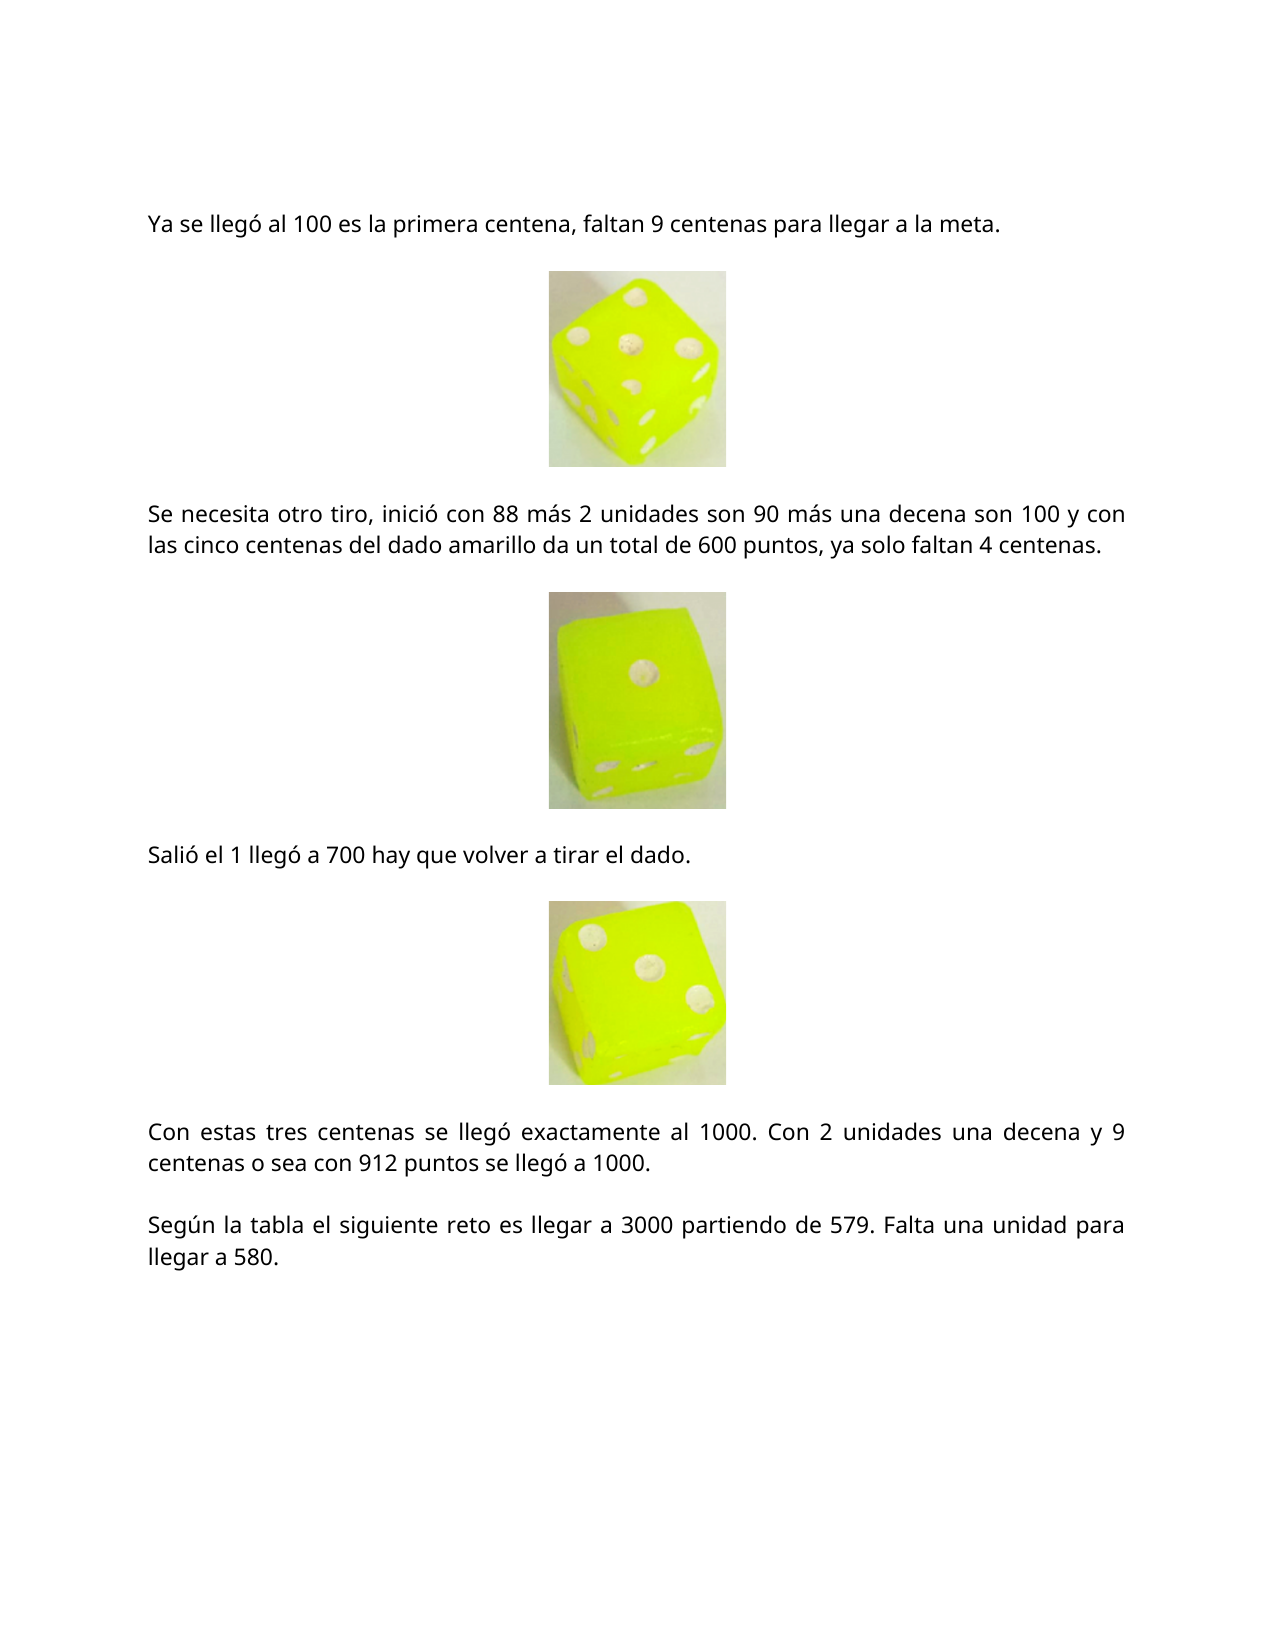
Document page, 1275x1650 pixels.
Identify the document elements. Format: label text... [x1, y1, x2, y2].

picture [548, 592, 727, 809]
picture [548, 901, 727, 1085]
text Salió el 1 llegó a 700 hay que volver a tirar el dado. [148, 839, 1127, 871]
text Ya se llegó al 100 es la primera centena, faltan 9 centenas para llegar a la meta. [148, 208, 1127, 240]
text Con estas tres centenas se llegó exactamente al 1000. Con 2 unidades una decena y 9 centenas o sea con 912 puntos se llegó a 1000. [148, 1116, 1127, 1178]
picture [548, 271, 727, 467]
text Según la tabla el siguiente reto es llegar a 3000 partiendo de 579. Falta una unidad para llegar a 580. [148, 1209, 1127, 1272]
text Se necesita otro tiro, inició con 88 más 2 unidades son 90 más una decena son 100 y con las cinco centenas del dado amarillo da un total de 600 puntos, ya solo faltan 4 centenas. [148, 498, 1127, 561]
